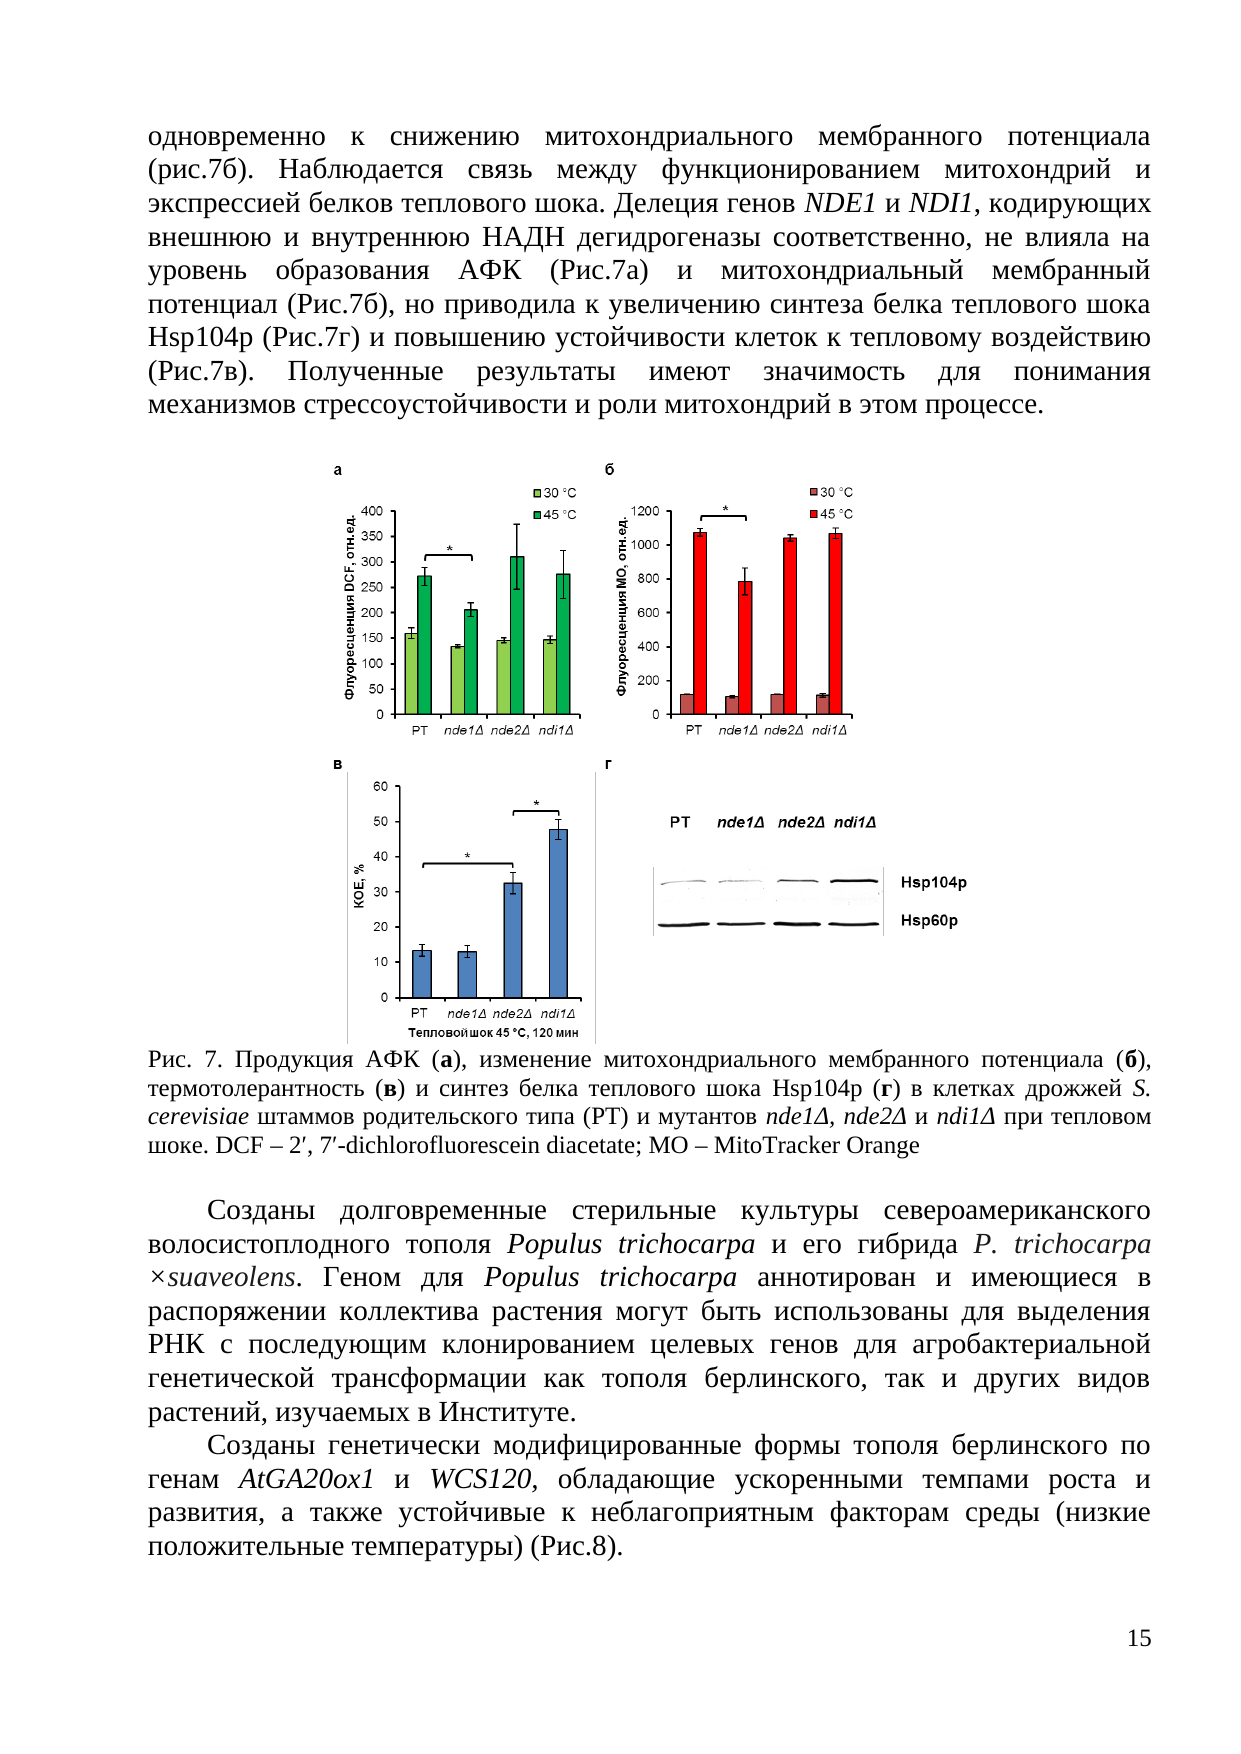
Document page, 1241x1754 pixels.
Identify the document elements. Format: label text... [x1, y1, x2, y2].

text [148, 118, 1152, 420]
text Созданы долговременные стерильные культуры североамериканского волосистоплодного тополя Populus trichocarpa и его гибрида P. trichocarpa ×suaveolens. Геном для Populus trichocarpa аннотирован и имеющиеся в распоряжении коллектива растения могут быть использованы для выделения РНК с последующим клонированием целевых генов для агробактериальной генетической трансформации как тополя берлинского, так и других видов растений, изучаемых в Институте. [148, 1192, 1152, 1427]
text Созданы генетически модифицированные формы тополя берлинского по генам AtGA20ox1 и WCS120, обладающие ускоренными темпами роста и развития, а также устойчивые к неблагоприятным факторам среды (низкие положительные температуры) (Рис.8). [148, 1427, 1152, 1561]
text Рис. 7. Продукция АФК (а), изменение митохондриального мембранного потенциала (б), термотолерантность (в) и синтез белка теплового шока Hsp104p (г) в клетках дрожжей S. cerevisiae штаммов родительского типа (РТ) и мутантов nde1Δ, nde2Δ и ndi1Δ при тепловом шоке. DCF – 2′, 7′-dichlorofluorescein diacetate; MO – MitoTracker Orange [148, 1044, 1152, 1159]
picture [323, 455, 977, 1044]
